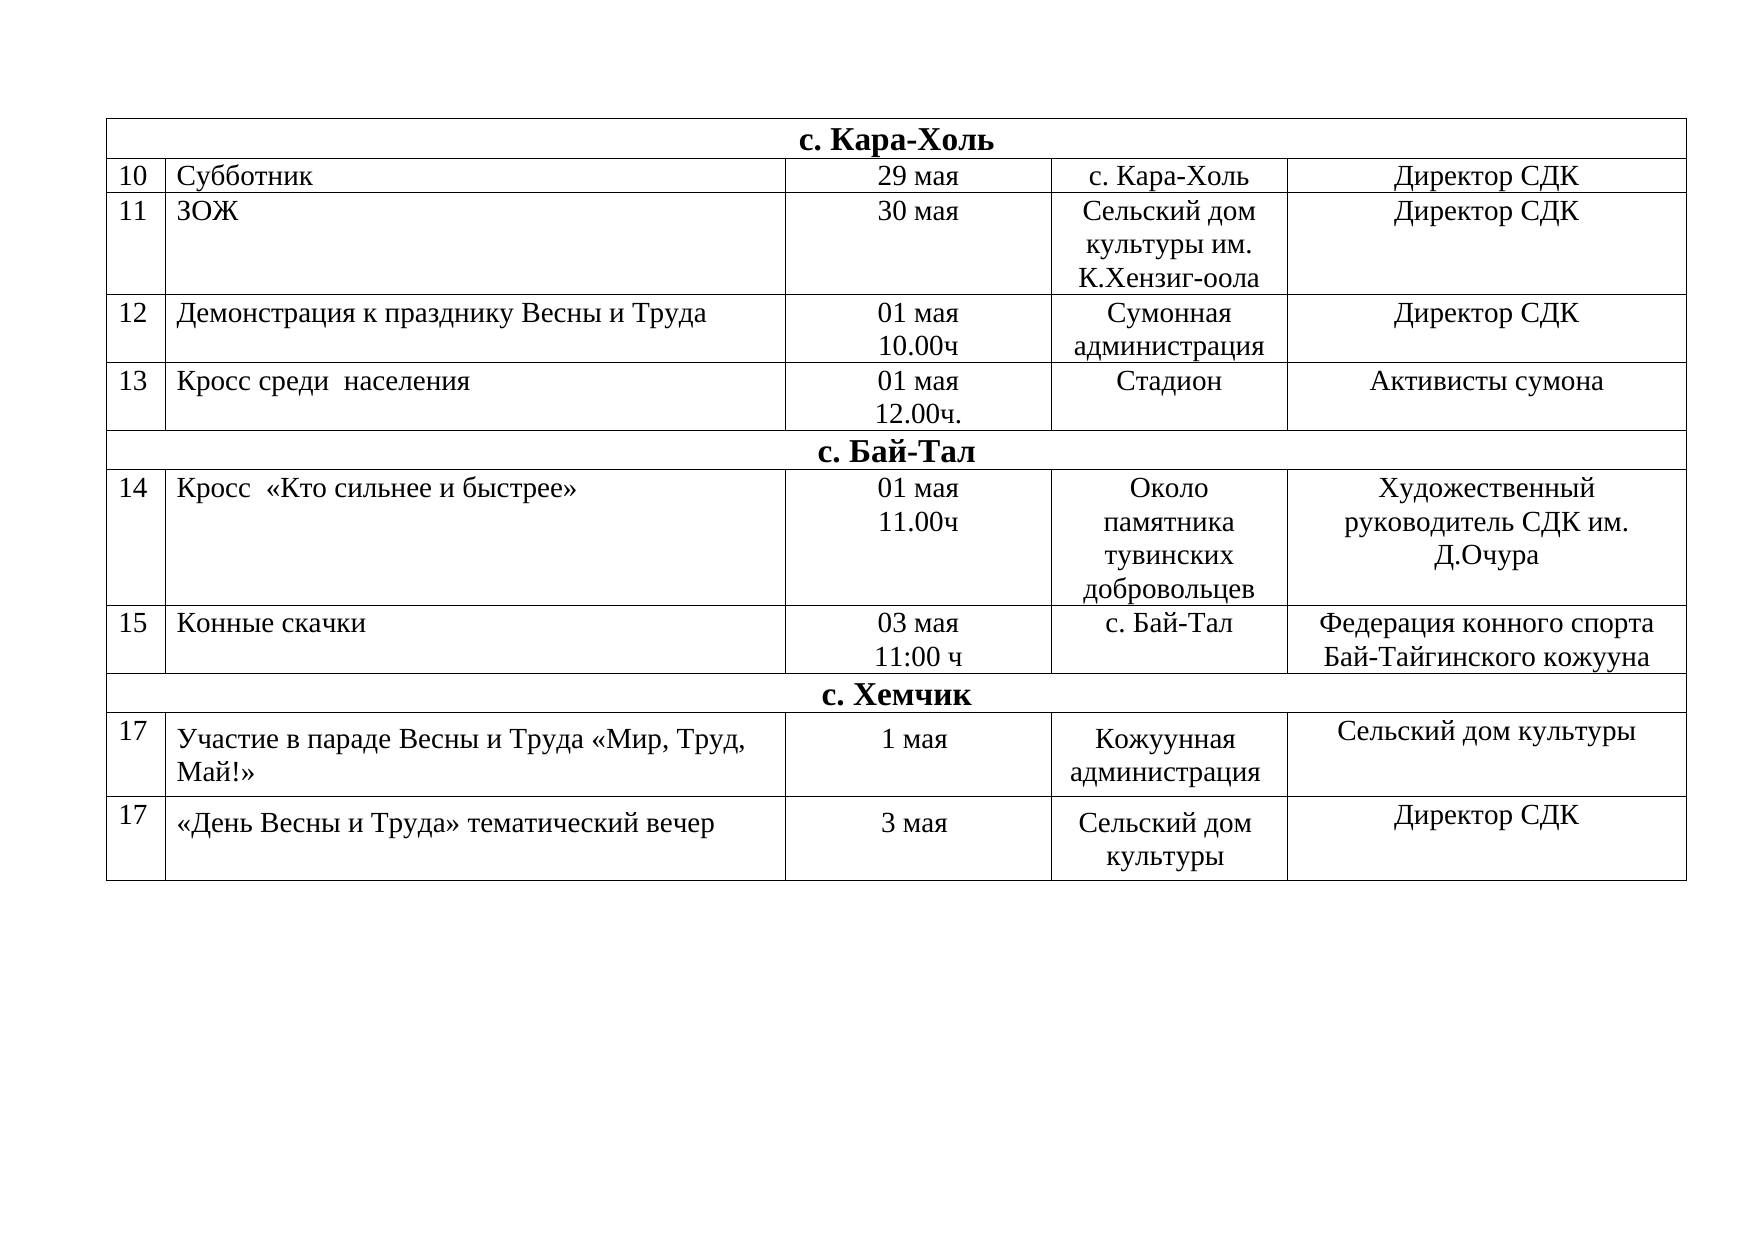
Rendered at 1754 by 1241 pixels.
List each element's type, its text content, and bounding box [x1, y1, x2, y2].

table_cell Кожуунная администрация [1052, 713, 1287, 796]
table_cell Директор СДК [1288, 159, 1686, 192]
table_cell Директор СДК [1288, 295, 1686, 362]
table_cell Федерация конного спорта Бай-Тайгинского кожууна [1288, 606, 1686, 673]
table_cell 30 мая [786, 193, 1051, 294]
table_cell 01 мая 10.00ч [786, 295, 1051, 362]
table_cell 3 мая [786, 797, 1051, 879]
table_cell Художественный руководитель СДК им. Д.Очура [1288, 470, 1686, 604]
table_cell 01 мая 12.00ч. [786, 363, 1051, 430]
table_cell Директор СДК [1288, 797, 1686, 879]
table_cell Конные скачки [166, 606, 785, 673]
table_cell с. Бай-Тал [1052, 606, 1287, 673]
table_cell Сельский дом культуры [1288, 713, 1686, 796]
table_cell Демонстрация к празднику Весны и Труда [166, 295, 785, 362]
table_cell Сельский дом культуры [1052, 797, 1287, 879]
table_cell 14 [107, 470, 165, 604]
table_cell 15 [107, 606, 165, 673]
table_cell Активисты сумона [1288, 363, 1686, 430]
table_cell 12 [107, 295, 165, 362]
table_cell ЗОЖ [166, 193, 785, 294]
table_cell с. Кара-Холь [107, 119, 1686, 157]
table_cell 03 мая 11:00 ч [786, 606, 1051, 673]
table_cell 17 [107, 713, 165, 796]
table_cell 11 [107, 193, 165, 294]
table_cell 29 мая [786, 159, 1051, 192]
table_cell 10 [107, 159, 165, 192]
table_cell с. Кара-Холь [1052, 159, 1287, 192]
table_cell Сумонная администрация [1052, 295, 1287, 362]
table_cell Директор СДК [1288, 193, 1686, 294]
table_cell «День Весны и Труда» тематический вечер [166, 797, 785, 879]
table_cell Кросс среди населения [166, 363, 785, 430]
table_cell 1 мая [786, 713, 1051, 796]
table_cell 13 [107, 363, 165, 430]
table_cell с. Бай-Тал [107, 431, 1686, 469]
table_cell 17 [107, 797, 165, 879]
table_cell Около памятника тувинских добровольцев [1052, 470, 1287, 604]
table_cell с. Хемчик [107, 674, 1686, 712]
table_cell Стадион [1052, 363, 1287, 430]
table_cell Субботник [166, 159, 785, 192]
table_cell Сельский дом культуры им. К.Хензиг-оола [1052, 193, 1287, 294]
table_cell 01 мая 11.00ч [786, 470, 1051, 604]
table_cell Кросс «Кто сильнее и быстрее» [166, 470, 785, 604]
table_cell Участие в параде Весны и Труда «Мир, Труд, Май!» [166, 713, 785, 796]
